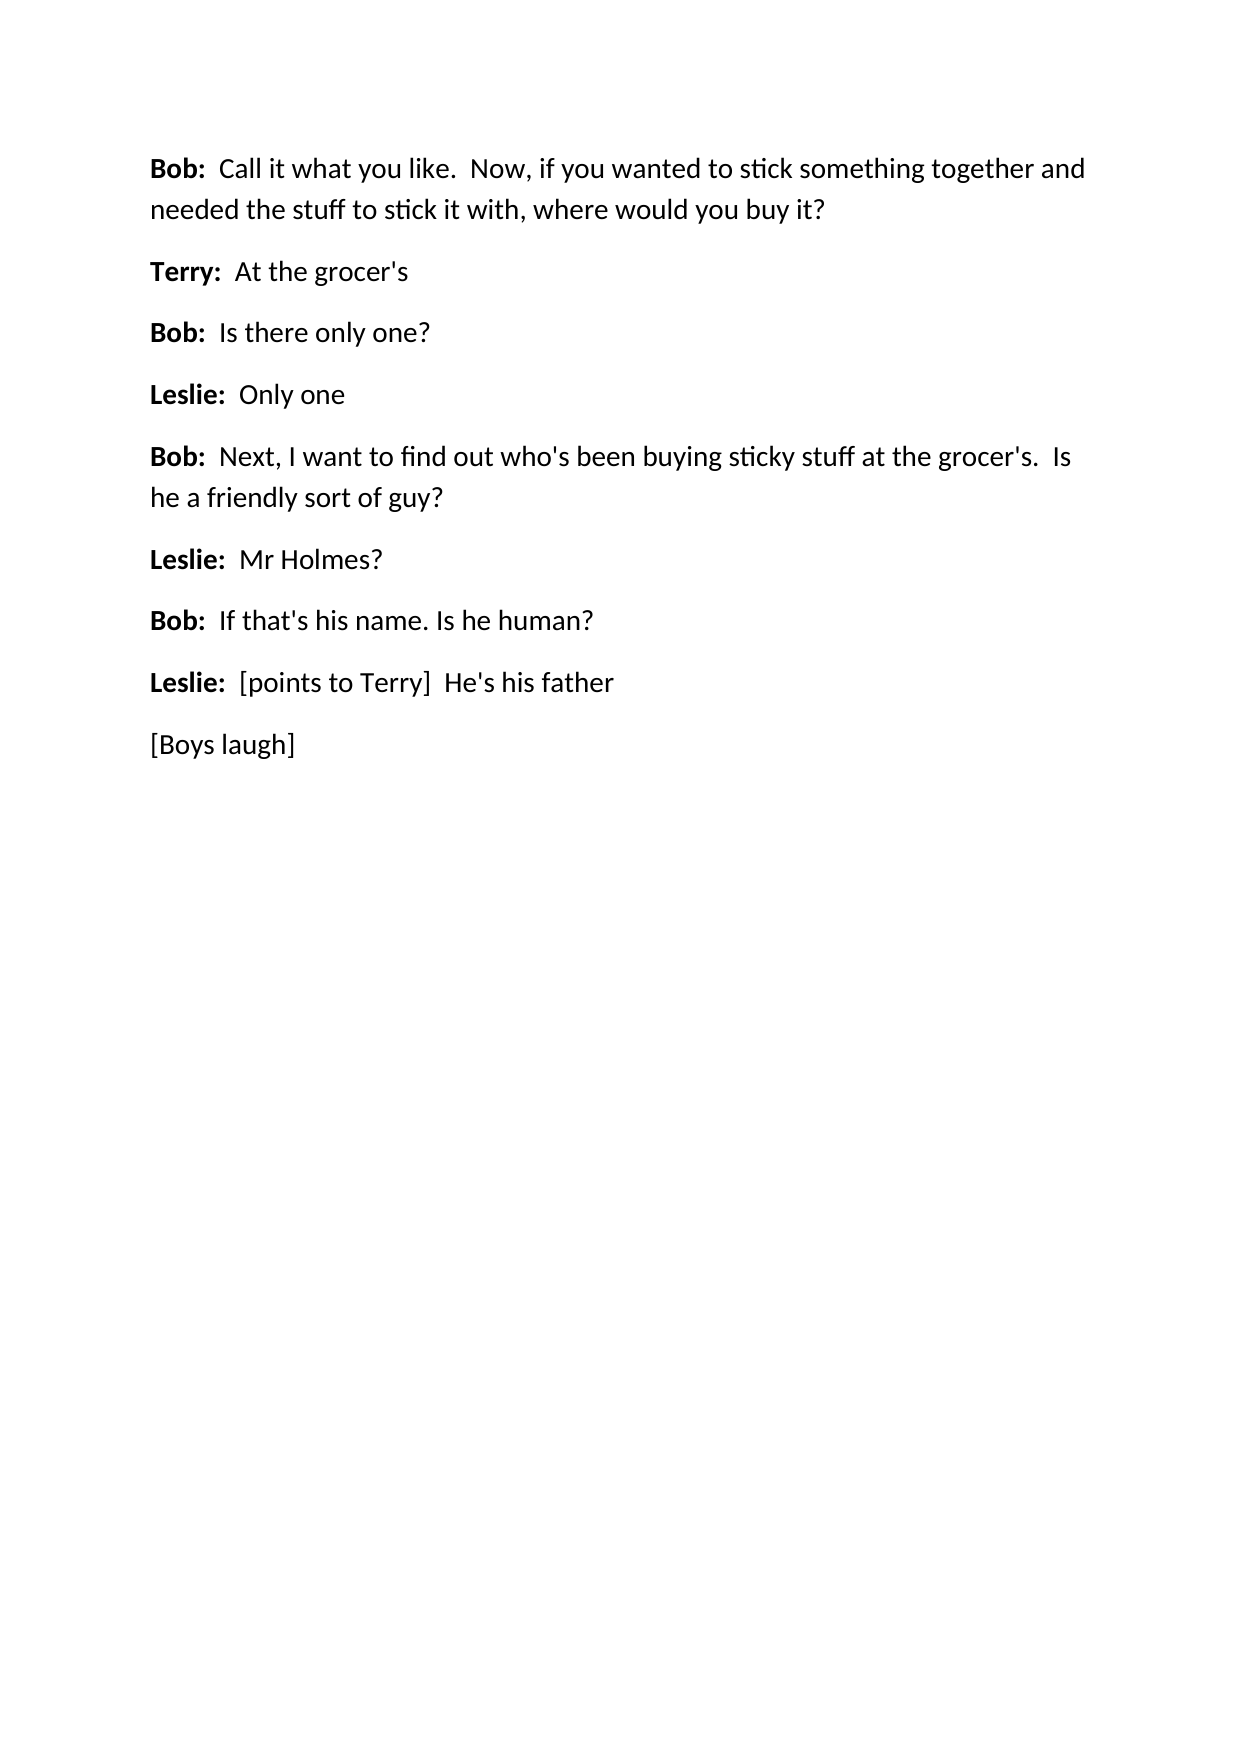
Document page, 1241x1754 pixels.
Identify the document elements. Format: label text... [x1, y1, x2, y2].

text Bob: Call it what you like. Now, if you wanted to stick something together and needed the stuff to stick it with, where would you buy it? [150, 150, 1090, 227]
text Terry: At the grocer's [150, 253, 1090, 288]
text Leslie: [points to Terry] He's his father [150, 664, 1090, 700]
text [Boys laugh] [150, 726, 1090, 762]
text Bob: Is there only one? [150, 314, 1090, 350]
text Bob: Next, I want to find out who's been buying sticky stuff at the grocer's. Is he a friendly sort of guy? [150, 438, 1090, 514]
text Bob: If that's his name. Is he human? [150, 602, 1090, 638]
text Leslie: Mr Holmes? [150, 541, 1090, 576]
text Leslie: Only one [150, 376, 1090, 412]
